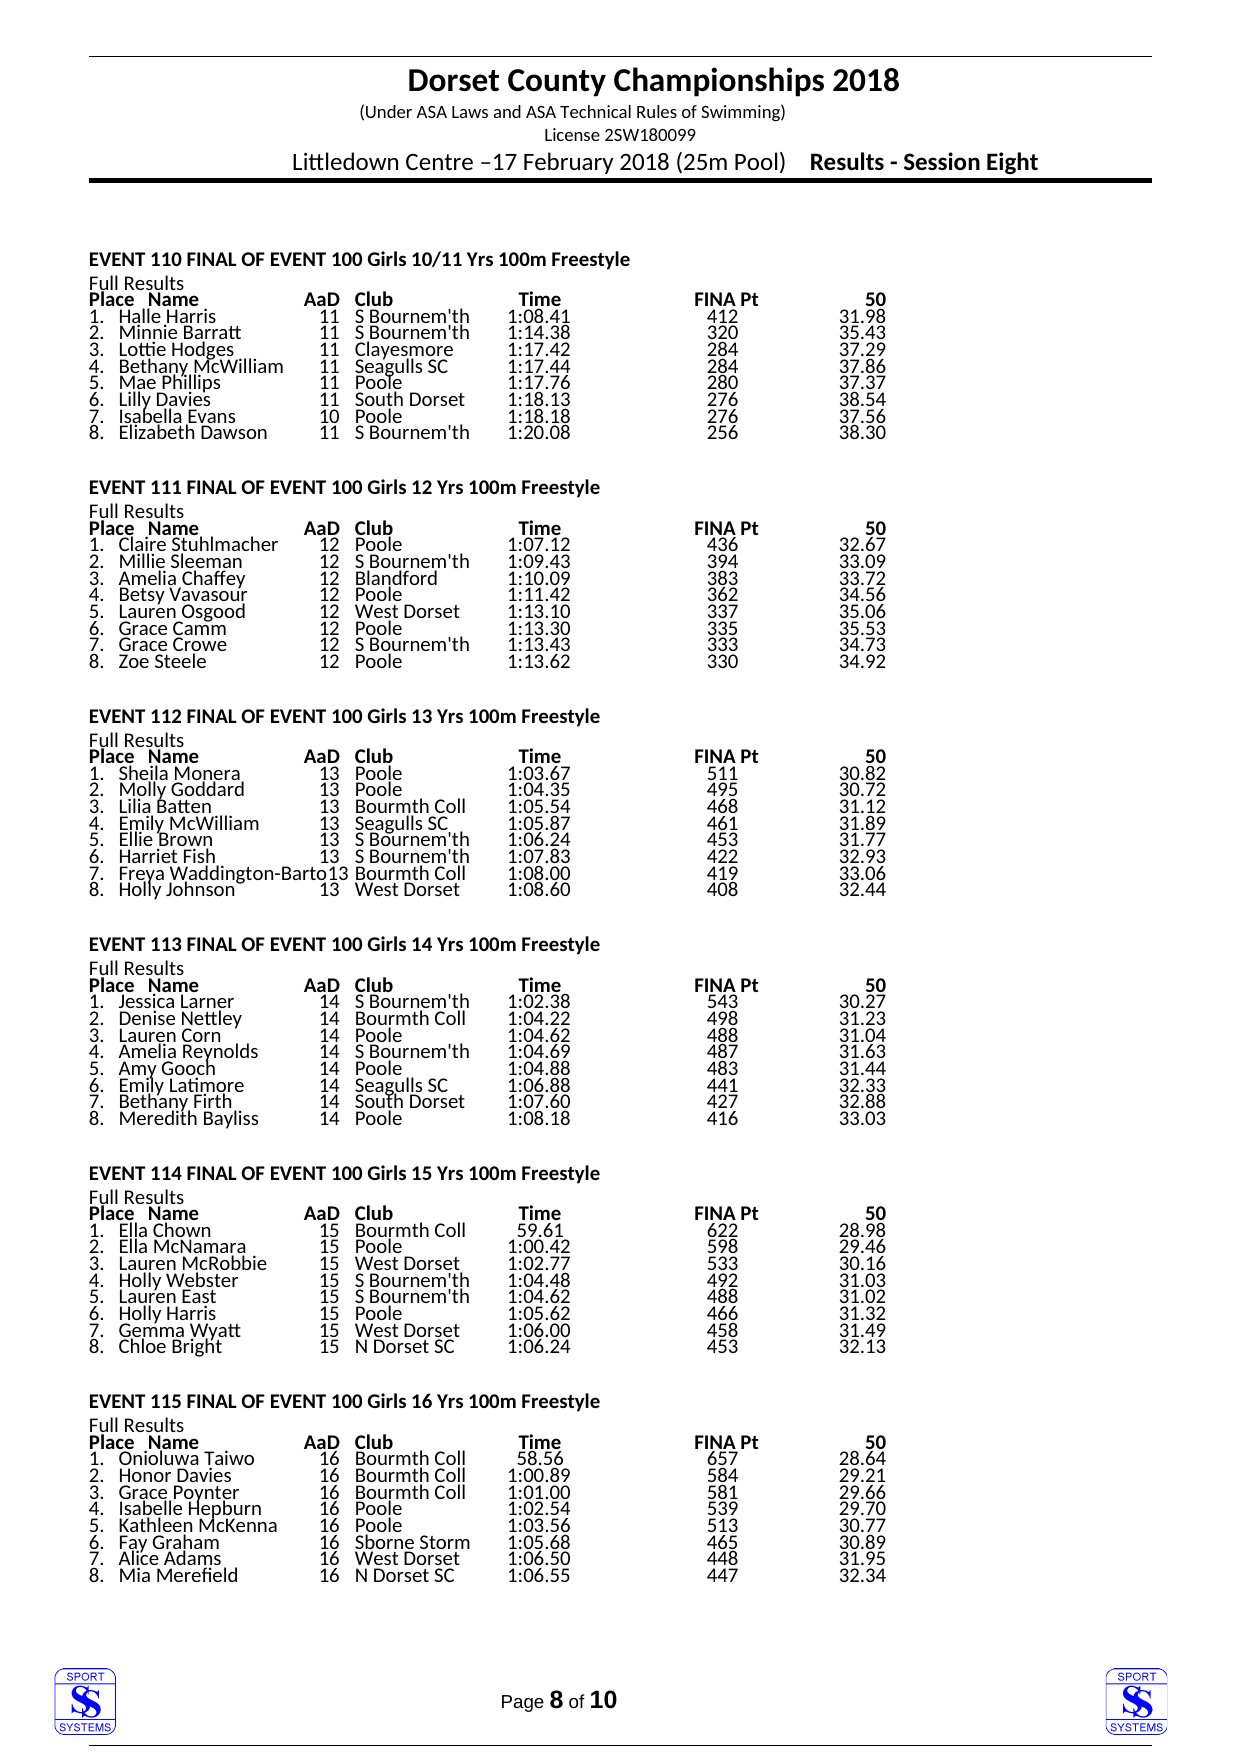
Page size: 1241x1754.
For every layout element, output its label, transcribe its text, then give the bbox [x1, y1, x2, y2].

text 4. Holly Webster 15 S Bournem'th 1:04.48 492 31.03 [89, 1274, 1152, 1291]
text 7. Bethany Firth 14 South Dorset 1:07.60 427 32.88 [89, 1095, 1152, 1112]
text Full Results [89, 1192, 1152, 1207]
text EVENT 111 FINAL OF EVENT 100 Girls 12 Yrs 100m Freestyle [89, 474, 1152, 500]
text Place Name AaD Club Time FINA Pt 50 [89, 1207, 1152, 1224]
text 1. Ella Chown 15 Bourmth Coll 59.61 622 28.98 [89, 1224, 1152, 1241]
text 8. Meredith Bayliss 14 Poole 1:08.18 416 33.03 [89, 1112, 1152, 1129]
text 6. Emily Latimore 14 Seagulls SC 1:06.88 441 32.33 [89, 1079, 1152, 1095]
text 8. Elizabeth Dawson 11 S Bournem'th 1:20.08 256 38.30 [89, 426, 1152, 443]
text 6. Grace Camm 12 Poole 1:13.30 335 35.53 [89, 622, 1152, 638]
text 5. Lauren East 15 S Bournem'th 1:04.62 488 31.02 [89, 1291, 1152, 1307]
text 3. Grace Poynter 16 Bourmth Coll 1:01.00 581 29.66 [89, 1486, 1152, 1502]
text 8. Mia Merefield 16 N Dorset SC 1:06.55 447 32.34 [89, 1569, 1152, 1586]
text EVENT 113 FINAL OF EVENT 100 Girls 14 Yrs 100m Freestyle [89, 931, 1152, 957]
text Place Name AaD Club Time FINA Pt 50 [89, 979, 1152, 995]
text 3. Amelia Chaffey 12 Blandford 1:10.09 383 33.72 [89, 572, 1152, 588]
text 5. Amy Gooch 14 Poole 1:04.88 483 31.44 [89, 1062, 1152, 1079]
text 2. Millie Sleeman 12 S Bournem'th 1:09.43 394 33.09 [89, 555, 1152, 572]
text Full Results [89, 734, 1152, 750]
text 2. Denise Nettley 14 Bourmth Coll 1:04.22 498 31.23 [89, 1012, 1152, 1029]
text 7. Freya Waddington-Barto 13 Bourmth Coll 1:08.00 419 33.06 [89, 867, 1152, 883]
text 2. Minnie Barratt 11 S Bournem'th 1:14.38 320 35.43 [89, 326, 1152, 343]
text 6. Harriet Fish 13 S Bournem'th 1:07.83 422 32.93 [89, 850, 1152, 867]
text 6. Holly Harris 15 Poole 1:05.62 466 31.32 [89, 1307, 1152, 1324]
text 7. Grace Crowe 12 S Bournem'th 1:13.43 333 34.73 [89, 638, 1152, 655]
text 1. Halle Harris 11 S Bournem'th 1:08.41 412 31.98 [89, 310, 1152, 326]
text Place Name AaD Club Time FINA Pt 50 [89, 522, 1152, 538]
text 3. Lauren Corn 14 Poole 1:04.62 488 31.04 [89, 1029, 1152, 1045]
text 7. Gemma Wyatt 15 West Dorset 1:06.00 458 31.49 [89, 1324, 1152, 1341]
text Full Results [89, 963, 1152, 979]
text 3. Lottie Hodges 11 Clayesmore 1:17.42 284 37.29 [89, 343, 1152, 360]
text 3. Lilia Batten 13 Bourmth Coll 1:05.54 468 31.12 [89, 800, 1152, 817]
text 7. Alice Adams 16 West Dorset 1:06.50 448 31.95 [89, 1552, 1152, 1569]
text 2. Honor Davies 16 Bourmth Coll 1:00.89 584 29.21 [89, 1469, 1152, 1486]
text 6. Lilly Davies 11 South Dorset 1:18.13 276 38.54 [89, 393, 1152, 410]
text 4. Emily McWilliam 13 Seagulls SC 1:05.87 461 31.89 [89, 817, 1152, 833]
text EVENT 112 FINAL OF EVENT 100 Girls 13 Yrs 100m Freestyle [89, 703, 1152, 728]
text 4. Amelia Reynolds 14 S Bournem'th 1:04.69 487 31.63 [89, 1045, 1152, 1062]
text Place Name AaD Club Time FINA Pt 50 [89, 293, 1152, 310]
text EVENT 110 FINAL OF EVENT 100 Girls 10/11 Yrs 100m Freestyle [89, 246, 1152, 271]
text Place Name AaD Club Time FINA Pt 50 [89, 750, 1152, 767]
text 5. Kathleen McKenna 16 Poole 1:03.56 513 30.77 [89, 1519, 1152, 1536]
text Place Name AaD Club Time FINA Pt 50 [89, 1436, 1152, 1452]
text 4. Bethany McWilliam 11 Seagulls SC 1:17.44 284 37.86 [89, 360, 1152, 376]
text 3. Lauren McRobbie 15 West Dorset 1:02.77 533 30.16 [89, 1257, 1152, 1274]
text 1. Onioluwa Taiwo 16 Bourmth Coll 58.56 657 28.64 [89, 1452, 1152, 1469]
text 4. Betsy Vavasour 12 Poole 1:11.42 362 34.56 [89, 588, 1152, 605]
text 5. Ellie Brown 13 S Bournem'th 1:06.24 453 31.77 [89, 833, 1152, 850]
text 1. Claire Stuhlmacher 12 Poole 1:07.12 436 32.67 [89, 538, 1152, 555]
text 8. Chloe Bright 15 N Dorset SC 1:06.24 453 32.13 [89, 1341, 1152, 1357]
text 8. Holly Johnson 13 West Dorset 1:08.60 408 32.44 [89, 883, 1152, 900]
text Full Results [89, 277, 1152, 293]
text 8. Zoe Steele 12 Poole 1:13.62 330 34.92 [89, 655, 1152, 672]
text 1. Jessica Larner 14 S Bournem'th 1:02.38 543 30.27 [89, 995, 1152, 1012]
text 6. Fay Graham 16 Sborne Storm 1:05.68 465 30.89 [89, 1536, 1152, 1552]
text EVENT 114 FINAL OF EVENT 100 Girls 15 Yrs 100m Freestyle [89, 1160, 1152, 1185]
text 1. Sheila Monera 13 Poole 1:03.67 511 30.82 [89, 767, 1152, 783]
text Full Results [89, 1420, 1152, 1436]
text 5. Mae Phillips 11 Poole 1:17.76 280 37.37 [89, 376, 1152, 393]
text 7. Isabella Evans 10 Poole 1:18.18 276 37.56 [89, 410, 1152, 426]
text 2. Molly Goddard 13 Poole 1:04.35 495 30.72 [89, 783, 1152, 800]
text 4. Isabelle Hepburn 16 Poole 1:02.54 539 29.70 [89, 1502, 1152, 1519]
text EVENT 115 FINAL OF EVENT 100 Girls 16 Yrs 100m Freestyle [89, 1388, 1152, 1414]
text 5. Lauren Osgood 12 West Dorset 1:13.10 337 35.06 [89, 605, 1152, 622]
text 2. Ella McNamara 15 Poole 1:00.42 598 29.46 [89, 1241, 1152, 1257]
picture [54, 1668, 116, 1735]
text Full Results [89, 506, 1152, 522]
picture [1105, 1668, 1168, 1735]
